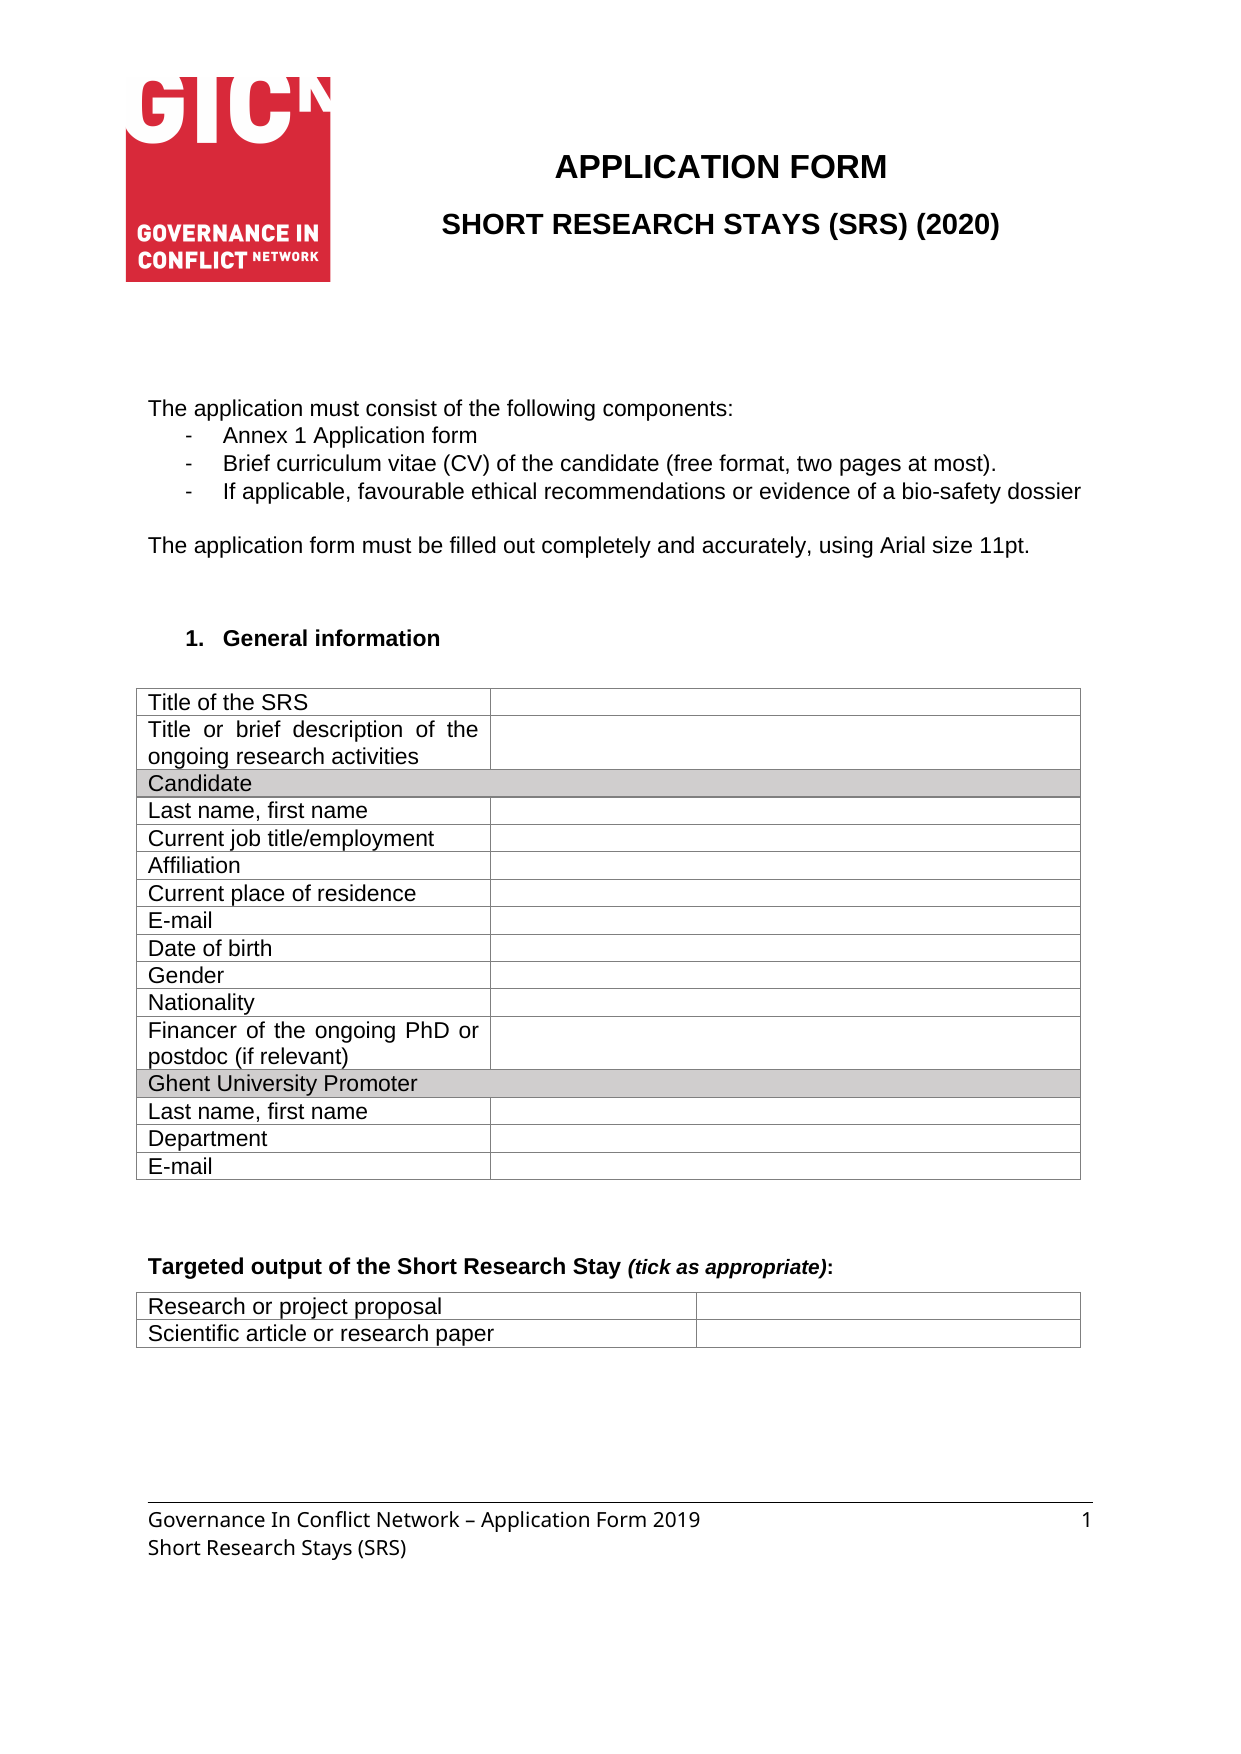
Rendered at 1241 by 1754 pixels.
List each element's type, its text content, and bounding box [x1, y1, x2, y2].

table_cell [697, 1320, 1080, 1347]
table_cell [491, 1098, 1080, 1124]
table_cell [491, 1125, 1080, 1152]
list Brief curriculum vitae (CV) of the candidate (free format, two pages at most). [185, 449, 1093, 477]
table_cell Date of birth [137, 935, 490, 961]
table_cell [491, 798, 1080, 824]
picture [125, 77, 331, 282]
table_cell [491, 1153, 1080, 1179]
text Short Research stays (SRS) (2020) [331, 186, 1093, 240]
table_header Title of the SRS [137, 689, 490, 715]
table_cell Candidate [137, 770, 1080, 796]
table_cell Current job title/employment [137, 825, 490, 851]
text The application form must be filled out completely and accurately, using Arial size 11pt. [148, 532, 1093, 558]
text The application must consist of the following components: [148, 394, 1093, 421]
table_cell Gender [137, 962, 490, 988]
text APPLICATION FORM [331, 148, 1093, 186]
table_cell [491, 935, 1080, 961]
table_cell Scientific article or research paper [137, 1320, 696, 1347]
table_cell [491, 825, 1080, 851]
table_cell [491, 852, 1080, 879]
table_cell E-mail [137, 907, 490, 933]
table_cell Title or brief description of the ongoing research activities [137, 716, 490, 769]
table_header [491, 689, 1080, 715]
table_cell Last name, first name [137, 1098, 490, 1124]
table_cell Last name, first name [137, 798, 490, 824]
table_cell Nationality [137, 989, 490, 1016]
table_cell Current place of residence [137, 880, 490, 906]
table_cell Department [137, 1125, 490, 1152]
list Annex 1 Application form [185, 421, 1093, 449]
table_cell [491, 907, 1080, 933]
table_cell Financer of the ongoing PhD or postdoc (if relevant) [137, 1017, 490, 1069]
table_cell [491, 962, 1080, 988]
table_cell Ghent University Promoter [137, 1070, 1080, 1097]
table_cell Affiliation [137, 852, 490, 879]
list If applicable, favourable ethical recommendations or evidence of a bio-safety dossier [185, 477, 1093, 505]
table_cell [491, 716, 1080, 769]
table_cell [491, 989, 1080, 1016]
list General information [185, 625, 1093, 651]
table_header [697, 1293, 1080, 1319]
table_cell [491, 1017, 1080, 1069]
table_cell [491, 880, 1080, 906]
text Targeted output of the Short Research Stay (tick as appropriate): [148, 1253, 1093, 1279]
table_header Research or project proposal [137, 1293, 696, 1319]
table_cell E-mail [137, 1153, 490, 1179]
